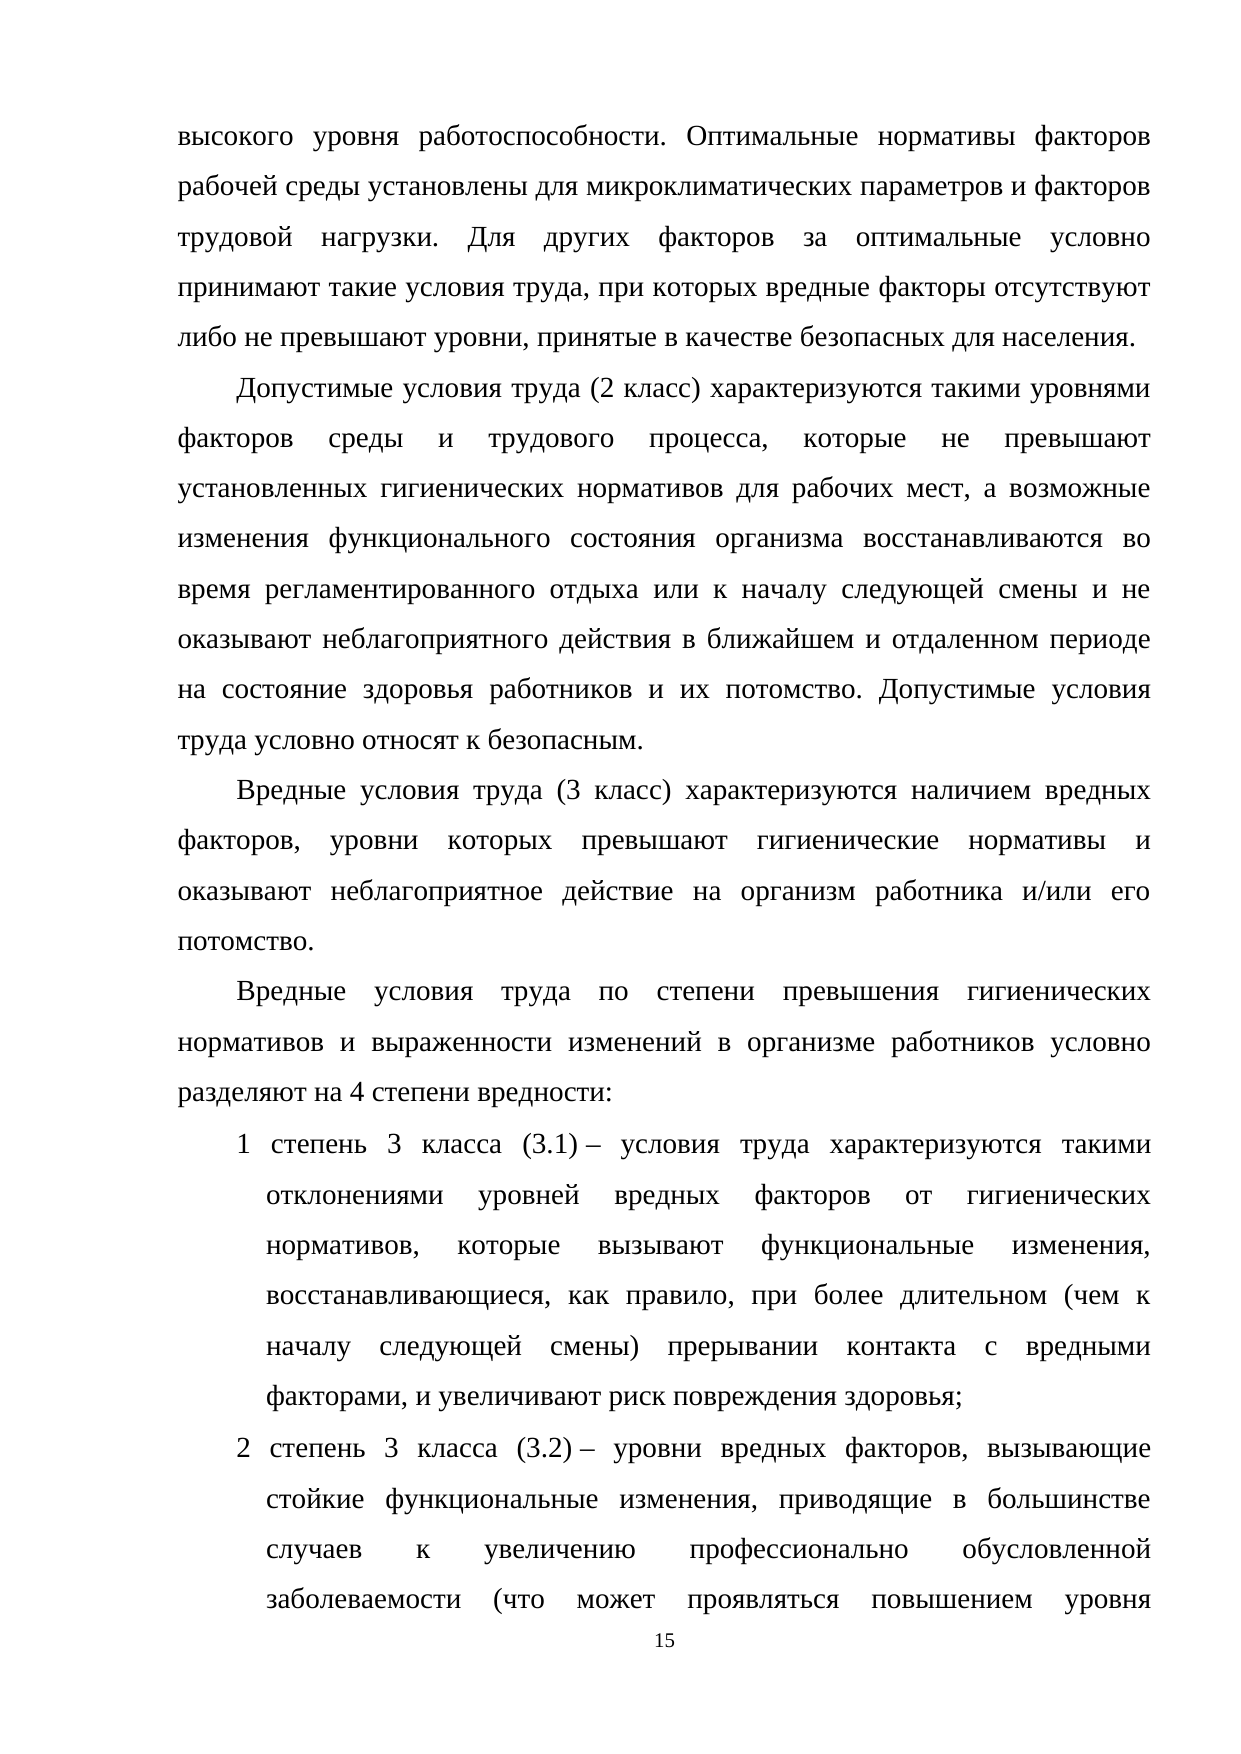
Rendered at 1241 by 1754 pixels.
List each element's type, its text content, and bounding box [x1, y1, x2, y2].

text Вредные условия труда по степени превышения гигиенических нормативов и выраженности изменений в организме работников условно разделяют на 4 степени вредности: [177, 973, 1152, 1108]
text Допустимые условия труда (2 класс) характеризуются такими уровнями факторов среды и трудового процесса, которые не превышают установленных гигиенических нормативов для рабочих мест, а возможные изменения функционального состояния организма восстанавливаются во время регламентированного отдыха или к началу следующей смены и не оказывают неблагоприятного действия в ближайшем и отдаленном периоде на состояние здоровья работников и их потомство. Допустимые условия труда условно относят к безопасным. [177, 370, 1152, 755]
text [177, 118, 1152, 353]
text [236, 1430, 1152, 1615]
text 1 степень 3 класса (3.1) – условия труда характеризуются такими отклонениями уровней вредных факторов от гигиенических нормативов, которые вызывают функциональные изменения, восстанавливающиеся, как правило, при более длительном (чем к началу следующей смены) прерывании контакта с вредными факторами, и увеличивают риск повреждения здоровья; [236, 1126, 1152, 1412]
text Вредные условия труда (3 класс) характеризуются наличием вредных факторов, уровни которых превышают гигиенические нормативы и оказывают неблагоприятное действие на организм работника и/или его потомство. [177, 772, 1152, 957]
